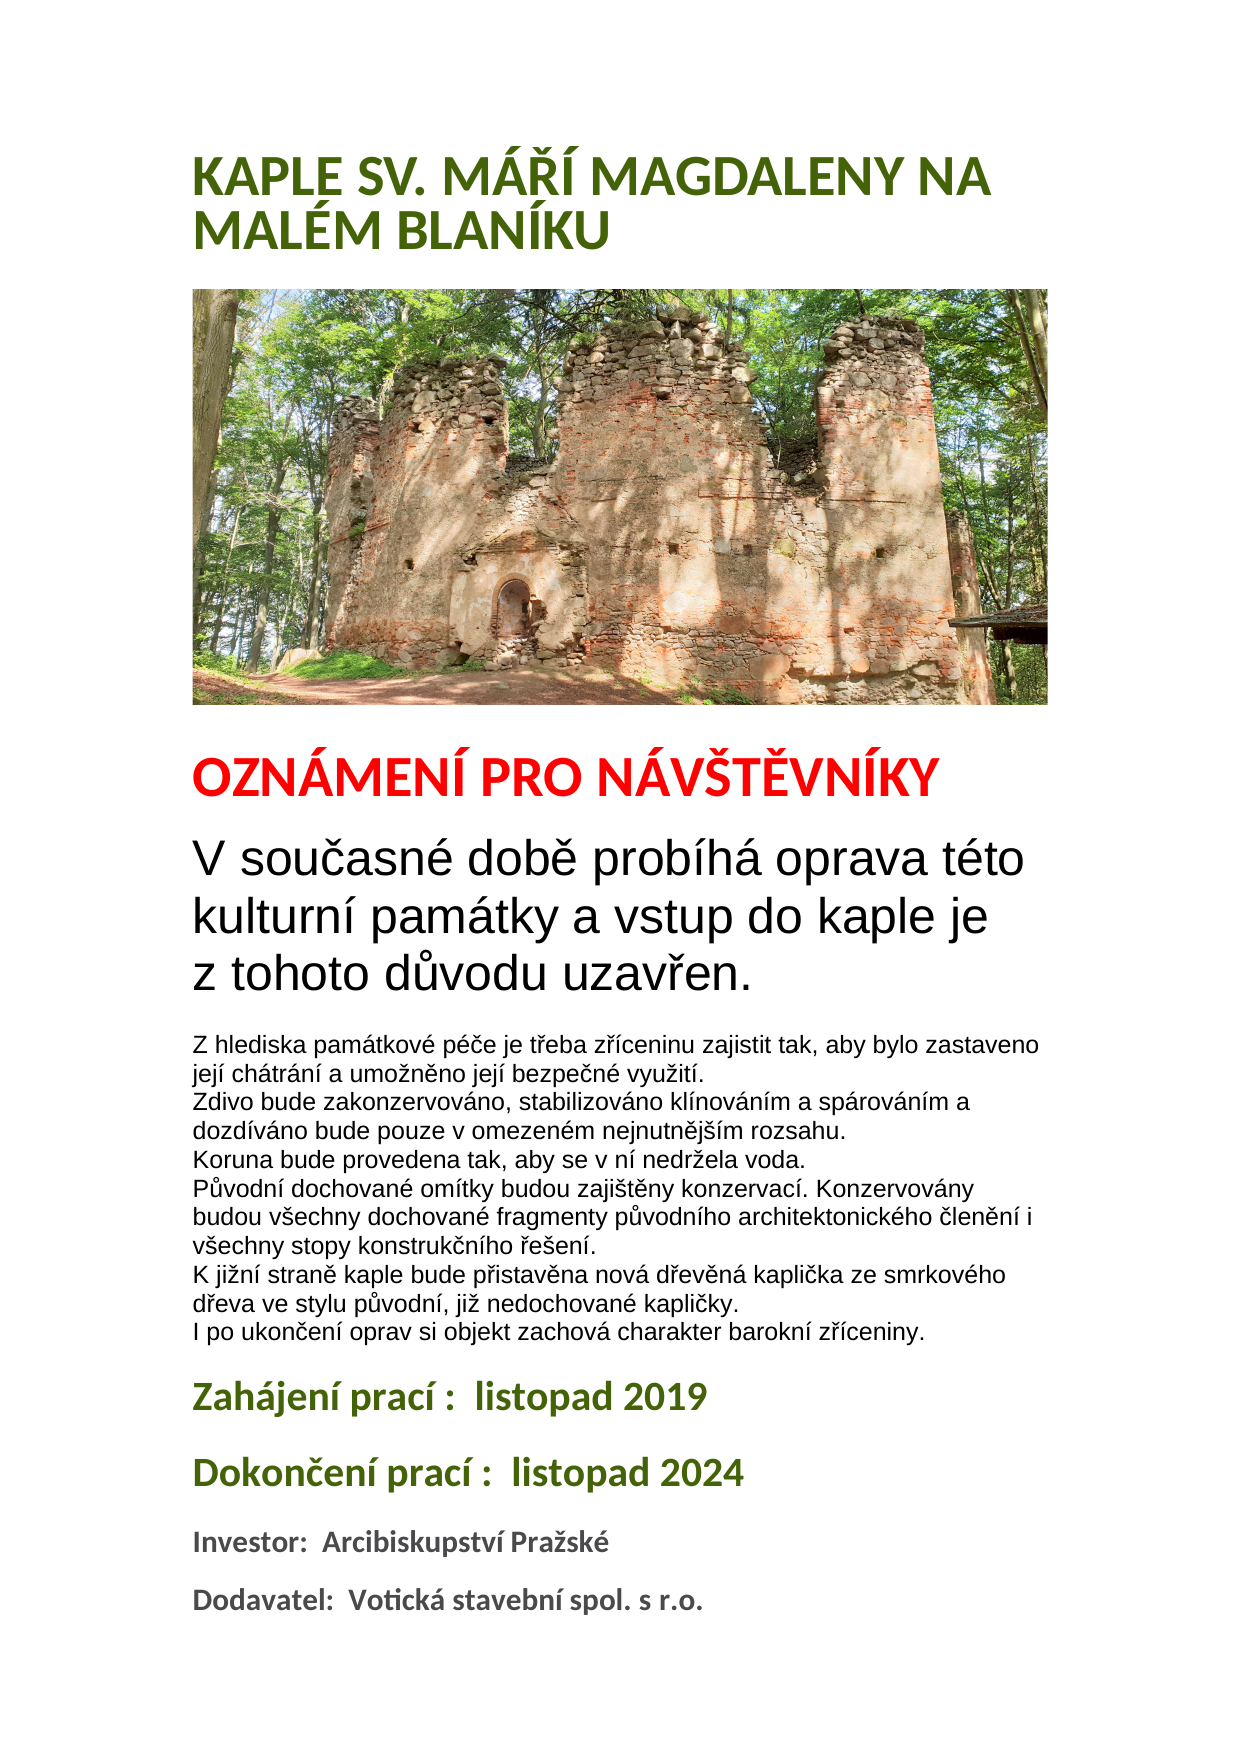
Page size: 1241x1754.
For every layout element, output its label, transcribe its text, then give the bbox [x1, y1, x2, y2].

text K jižní straně kaple bude přistavěna nová dřevěná kaplička ze smrkového dřeva ve stylu původní, již nedochované kapličky. [192, 1260, 1048, 1317]
text V současné době probíhá oprava této kulturní památky a vstup do kaple je z tohoto důvodu uzavřen. [192, 828, 1048, 1001]
text Zdivo bude zakonzervováno, stabilizováno klínováním a spárováním a dozdíváno bude pouze v omezeném nejnutnějším rozsahu. [192, 1087, 1048, 1145]
subtitle OZNÁMENÍ PRO NÁVŠTĚVNÍKY [192, 739, 1048, 811]
text Zahájení prací : listopad 2019 [192, 1370, 1048, 1421]
text Původní dochované omítky budou zajištěny konzervací. Konzervovány budou všechny dochované fragmenty původního architektonického členění i všechny stopy konstrukčního řešení. [192, 1173, 1048, 1260]
text Dodavatel: Votická stavební spol. s r.o. [192, 1580, 1048, 1618]
text Dokončení prací : listopad 2024 [192, 1446, 1048, 1497]
text I po ukončení oprav si objekt zachová charakter barokní zříceniny. [192, 1317, 1048, 1346]
text Investor: Arcibiskupství Pražské [192, 1522, 1048, 1561]
picture [192, 289, 1048, 705]
text Z hlediska památkové péče je třeba zříceninu zajistit tak, aby bylo zastaveno její chátrání a umožněno její bezpečné využití. [192, 1030, 1048, 1087]
text Koruna bude provedena tak, aby se v ní nedržela voda. [192, 1145, 1048, 1173]
title KAPLE SV. MÁŘÍ MAGDALENY NA MALÉM BLANÍKU [192, 150, 1048, 264]
